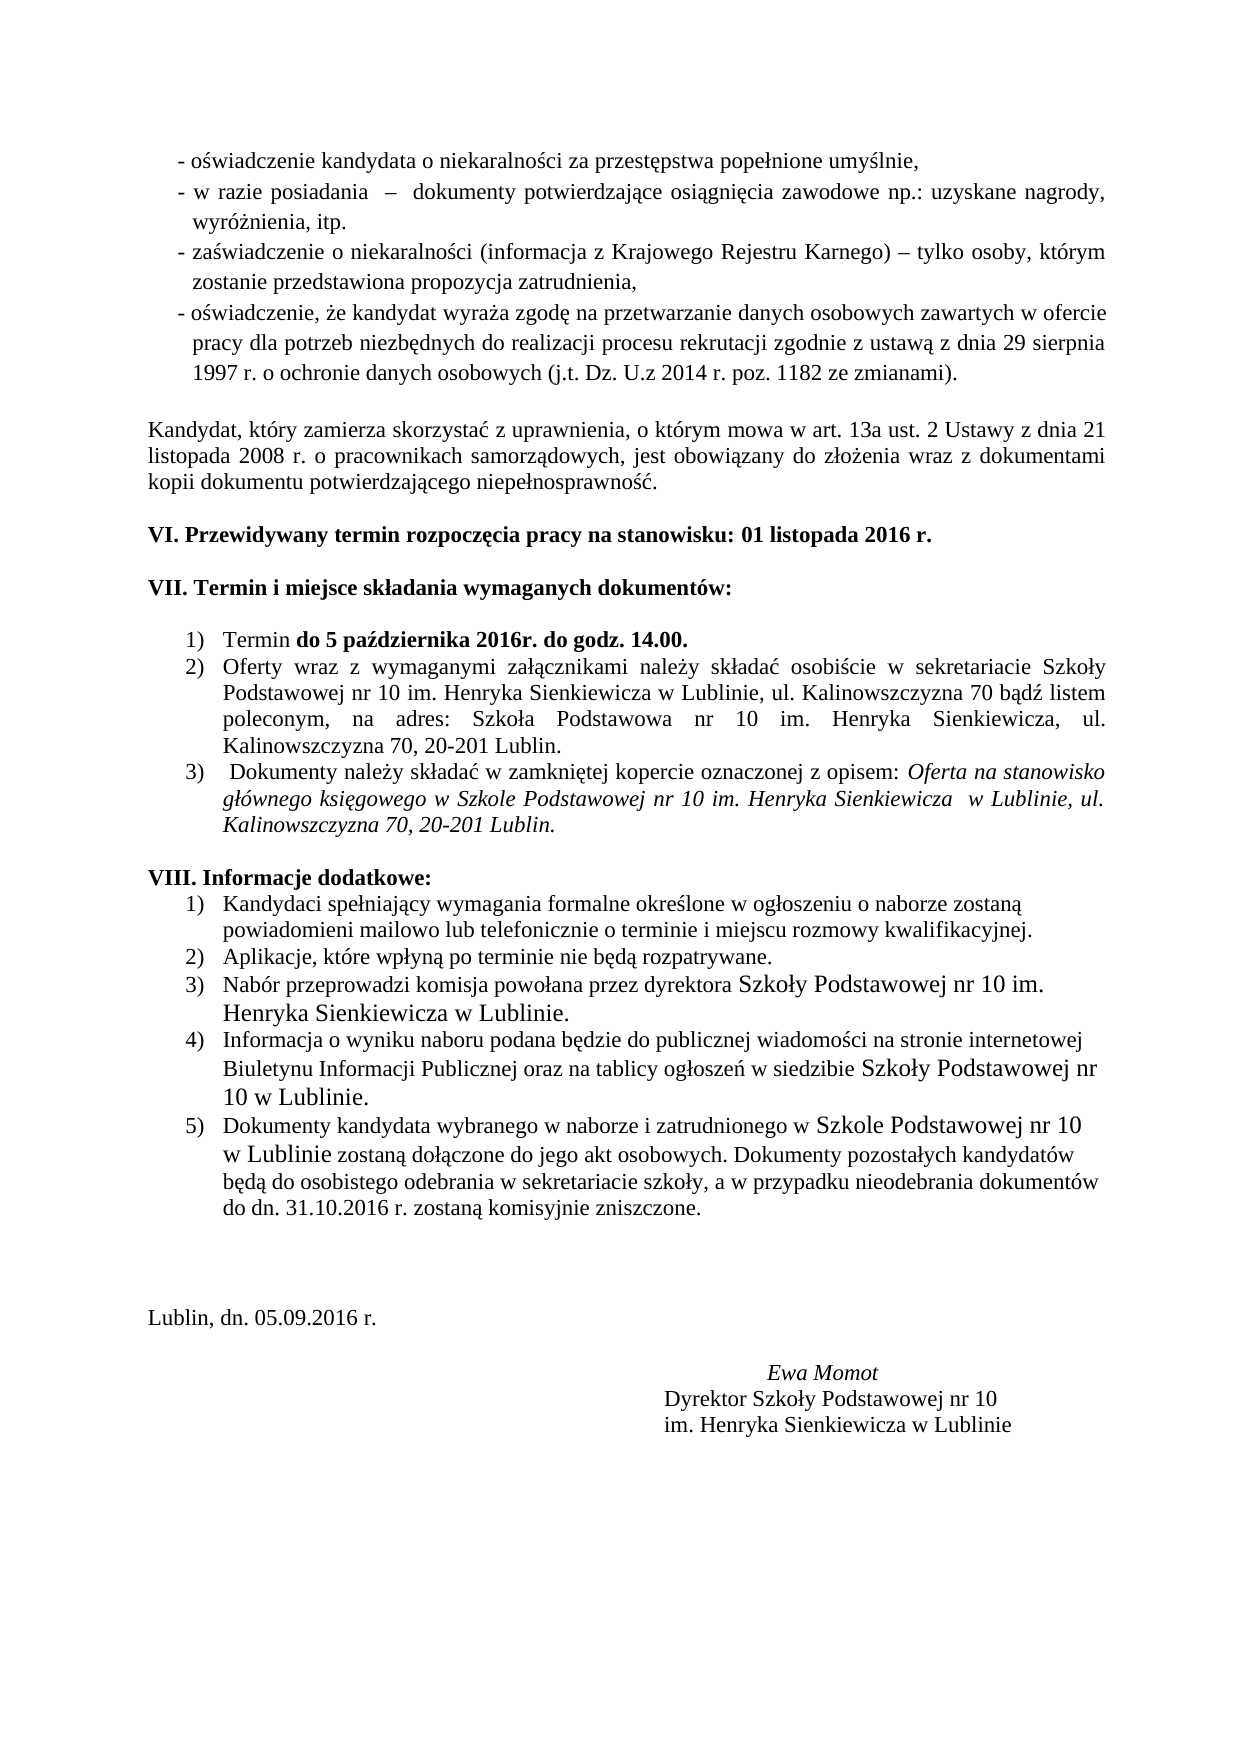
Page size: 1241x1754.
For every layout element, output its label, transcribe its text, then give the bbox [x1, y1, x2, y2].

list Dokumenty kandydata wybranego w naborze i zatrudnionego w Szkole Podstawowej nr 10 w Lublinie zostaną dołączone do jego akt osobowych. Dokumenty pozostałych kandydatów będą do osobistego odebrania w sekretariacie szkoły, a w przypadku nieodebrania dokumentów do dn. 31.10.2016 r. zostaną komisyjnie zniszczone. [185, 1110, 1107, 1221]
list Nabór przeprowadzi komisja powołana przez dyrektora Szkoły Podstawowej nr 10 im. Henryka Sienkiewicza w Lublinie. [185, 969, 1107, 1027]
text Ewa Momot [664, 1359, 1107, 1385]
text Kandydat, który zamierza skorzystać z uprawnienia, o którym mowa w art. 13a ust. 2 Ustawy z dnia 21 listopada 2008 r. o pracownikach samorządowych, jest obowiązany do złożenia wraz z dokumentami kopii dokumentu potwierdzającego niepełnosprawność. [148, 416, 1107, 495]
text VIII. Informacje dodatkowe: [148, 864, 1107, 890]
text VII. Termin i miejsce składania wymaganych dokumentów: [148, 574, 1107, 600]
text im. Henryka Sienkiewicza w Lublinie [664, 1412, 1107, 1466]
list Informacja o wyniku naboru podana będzie do publicznej wiadomości na stronie internetowej Biuletynu Informacji Publicznej oraz na tablicy ogłoszeń w siedzibie Szkoły Podstawowej nr 10 w Lublinie. [185, 1027, 1107, 1110]
list Kandydaci spełniający wymagania formalne określone w ogłoszeniu o naborze zostaną powiadomieni mailowo lub telefonicznie o terminie i miejscu rozmowy kwalifikacyjnej. [185, 890, 1107, 943]
text - oświadczenie, że kandydat wyraża zgodę na przetwarzanie danych osobowych zawartych w ofercie pracy dla potrzeb niezbędnych do realizacji procesu rekrutacji zgodnie z ustawą z dnia 29 sierpnia 1997 r. o ochronie danych osobowych (j.t. Dz. U.z 2014 r. poz. 1182 ze zmianami). [177, 299, 1107, 385]
list Termin do 5 października 2016r. do godz. 14.00. [185, 626, 1107, 653]
list Dokumenty należy składać w zamkniętej kopercie oznaczonej z opisem: Oferta na stanowisko głównego księgowego w Szkole Podstawowej nr 10 im. Henryka Sienkiewicza w Lublinie, ul. Kalinowszczyzna 70, 20-201 Lublin. [185, 758, 1107, 837]
text - w razie posiadania – dokumenty potwierdzające osiągnięcia zawodowe np.: uzyskane nagrody, wyróżnienia, itp. [177, 178, 1107, 234]
text Lublin, dn. 05.09.2016 r. [148, 1304, 1107, 1331]
text Dyrektor Szkoły Podstawowej nr 10 [664, 1385, 1107, 1412]
text - oświadczenie kandydata o niekaralności za przestępstwa popełnione umyślnie, [177, 148, 1107, 174]
list Oferty wraz z wymaganymi załącznikami należy składać osobiście w sekretariacie Szkoły Podstawowej nr 10 im. Henryka Sienkiewicza w Lublinie, ul. Kalinowszczyzna 70 bądź listem poleconym, na adres: Szkoła Podstawowa nr 10 im. Henryka Sienkiewicza, ul. Kalinowszczyzna 70, 20-201 Lublin. [185, 653, 1107, 758]
text - zaświadczenie o niekaralności (informacja z Krajowego Rejestru Karnego) – tylko osoby, którym zostanie przedstawiona propozycja zatrudnienia, [177, 238, 1107, 295]
list Aplikacje, które wpłyną po terminie nie będą rozpatrywane. [185, 943, 1107, 969]
text VI. Przewidywany termin rozpoczęcia pracy na stanowisku: 01 listopada 2016 r. [148, 521, 1107, 547]
